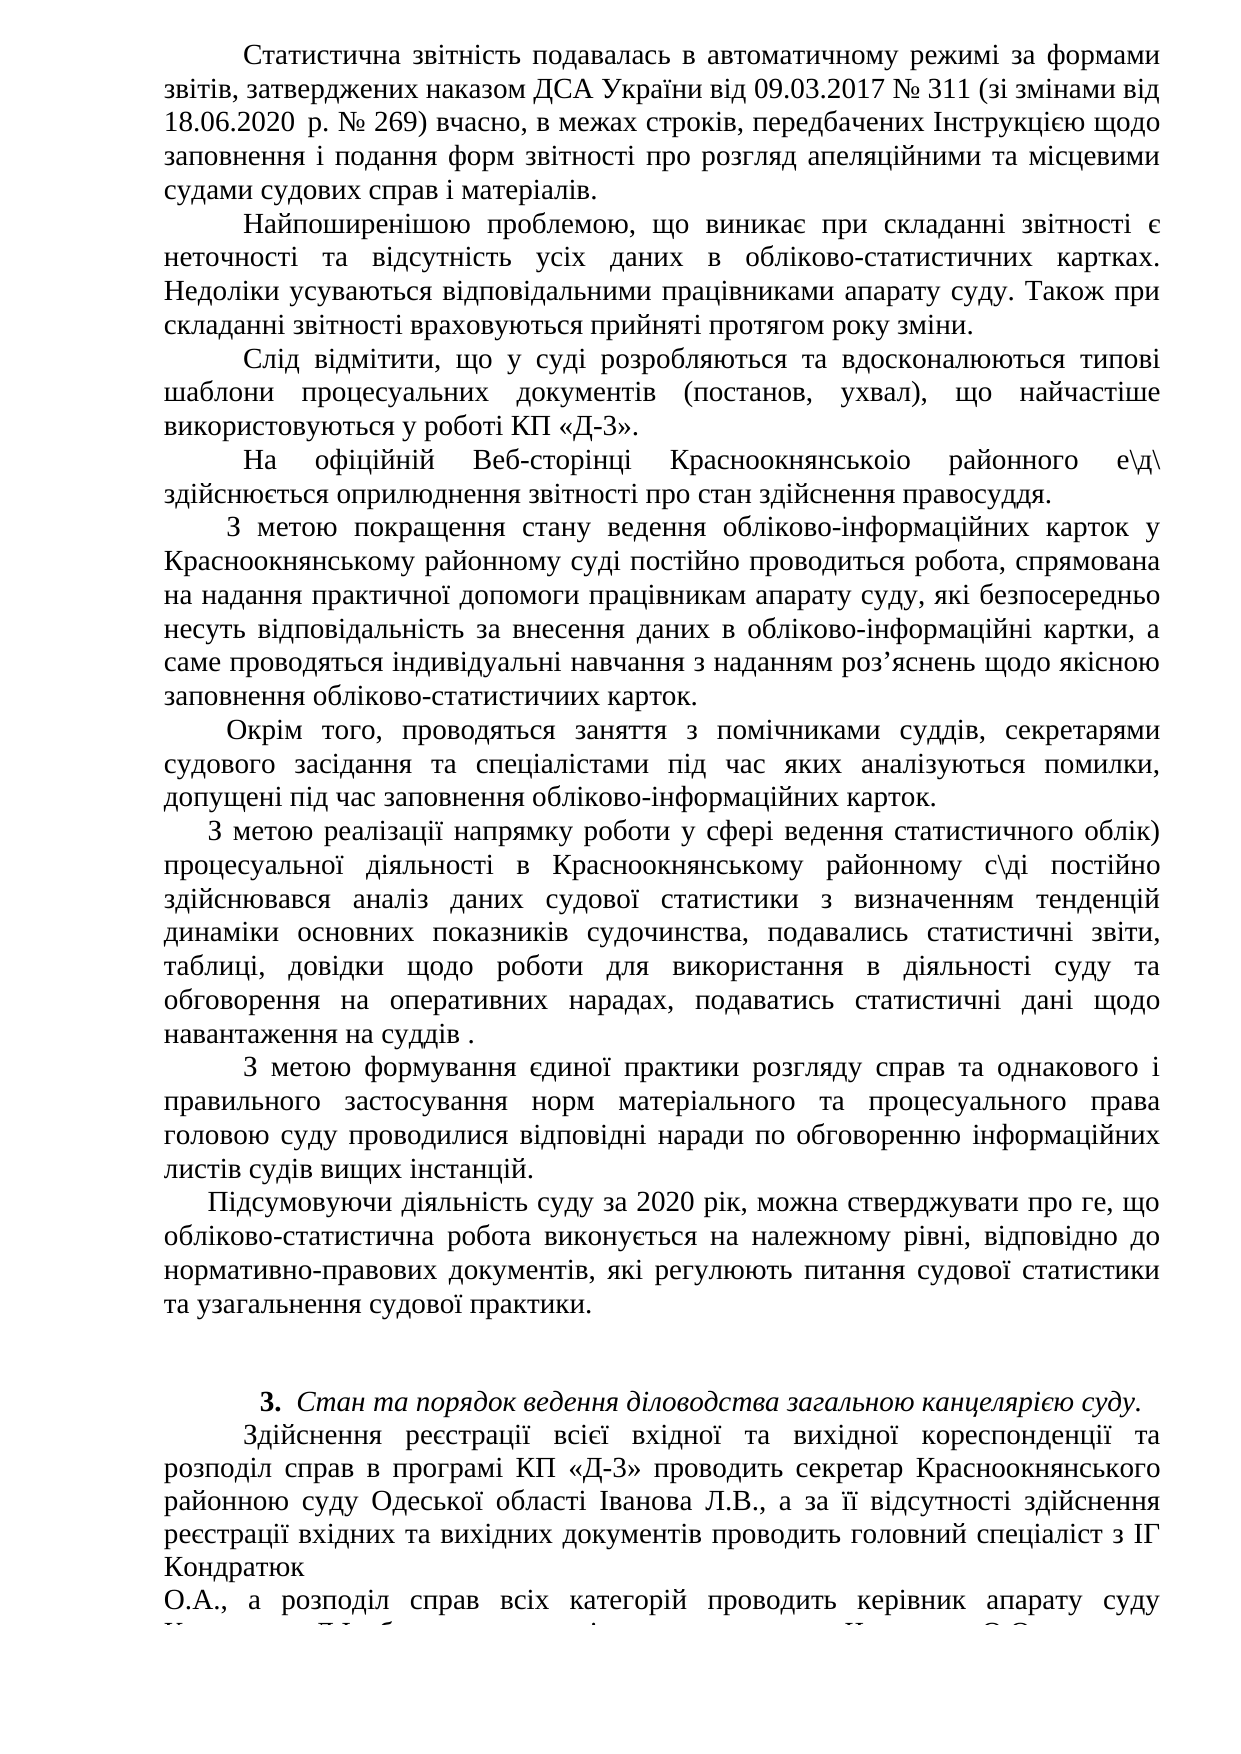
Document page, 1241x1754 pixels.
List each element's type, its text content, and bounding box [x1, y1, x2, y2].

text Статистична звітність подавалась в автоматичному режимі за формами звітів, затверджених наказом ДСА України від 09.03.2017 № 311 (зі змінами від [164, 37, 1161, 105]
list р. № 269) вчасно, в межах строків, передбачених Інструкцією щодо заповнення і подання форм звітності про розгляд апеляційними та місцевими судами судових справ і матеріалів. [164, 105, 1161, 206]
text З метою реалізації напрямку роботи у сфері ведення статистичного облік) процесуальної діяльності в Красноокнянському районному с\ді постійно здійснювався аналіз даних судової статистики з визначенням тенденцій динаміки основних показників судочинства, подавались статистичні звіти, таблиці, довідки щодо роботи для використання в діяльності суду та обговорення на оперативних нарадах, подаватись статистичні дані щодо навантаження на суддів . [164, 813, 1161, 1050]
text Здійснення реєстрації всієї вхідної та вихідної кореспонденції та розподіл справ в програмі КП «Д-3» проводить секретар Красноокнянського районною суду Одеської області Іванова Л.В., а за її відсутності здійснення реєстрації вхідних та вихідних документів проводить головний спеціаліст з ІГ Кондратюк [164, 1418, 1161, 1583]
list Стан та порядок ведення діловодства загальною канцелярією суду. [259, 1385, 1161, 1418]
text З метою покращення стану ведення обліково-інформаційних карток у Красноокнянському районному суді постійно проводиться робота, спрямована на надання практичної допомоги працівникам апарату суду, які безпосередньо несуть відповідальність за внесення даних в обліково-інформаційні картки, а саме проводяться індивідуальні навчання з наданням роз’яснень щодо якісною заповнення обліково-статистичиих карток. [164, 510, 1161, 712]
text Слід відмітити, що у суді розробляються та вдосконалюються типові шаблони процесуальних документів (постанов, ухвал), що найчастіше використовуються у роботі КП «Д-3». [164, 341, 1161, 442]
text О.А., а розподіл справ всіх категорій проводить керівник апарату суду Каньовська Д.І. або заступник керівника апарату суду Чаповська О.О. [164, 1583, 1161, 1624]
text Окрім того, проводяться заняття з помічниками суддів, секретарями судового засідання та спеціалістами під час яких аналізуються помилки, допущені під час заповнення обліково-інформаційних карток. [164, 712, 1161, 813]
text Підсумовуючи діяльність суду за 2020 рік, можна стверджувати про ге, що обліково-статистична робота виконується на належному рівні, відповідно до нормативно-правових документів, які регулюють питання судової статистики та узагальнення судової практики. [164, 1185, 1161, 1320]
text З метою формування єдиної практики розгляду справ та однакового і правильного застосування норм матеріального та процесуального права головою суду проводилися відповідні наради по обговоренню інформаційних листів судів вищих інстанцій. [164, 1050, 1161, 1185]
text Найпоширенішою проблемою, що виникає при складанні звітності є неточності та відсутність усіх даних в обліково-статистичних картках. Недоліки усуваються відповідальними працівниками апарату суду. Також при складанні звітності враховуються прийняті протягом року зміни. [164, 206, 1161, 341]
text На офіційній Веб-сторінці Красноокнянськоіо районного е\д\ здійснюється оприлюднення звітності про стан здійснення правосуддя. [164, 442, 1161, 510]
